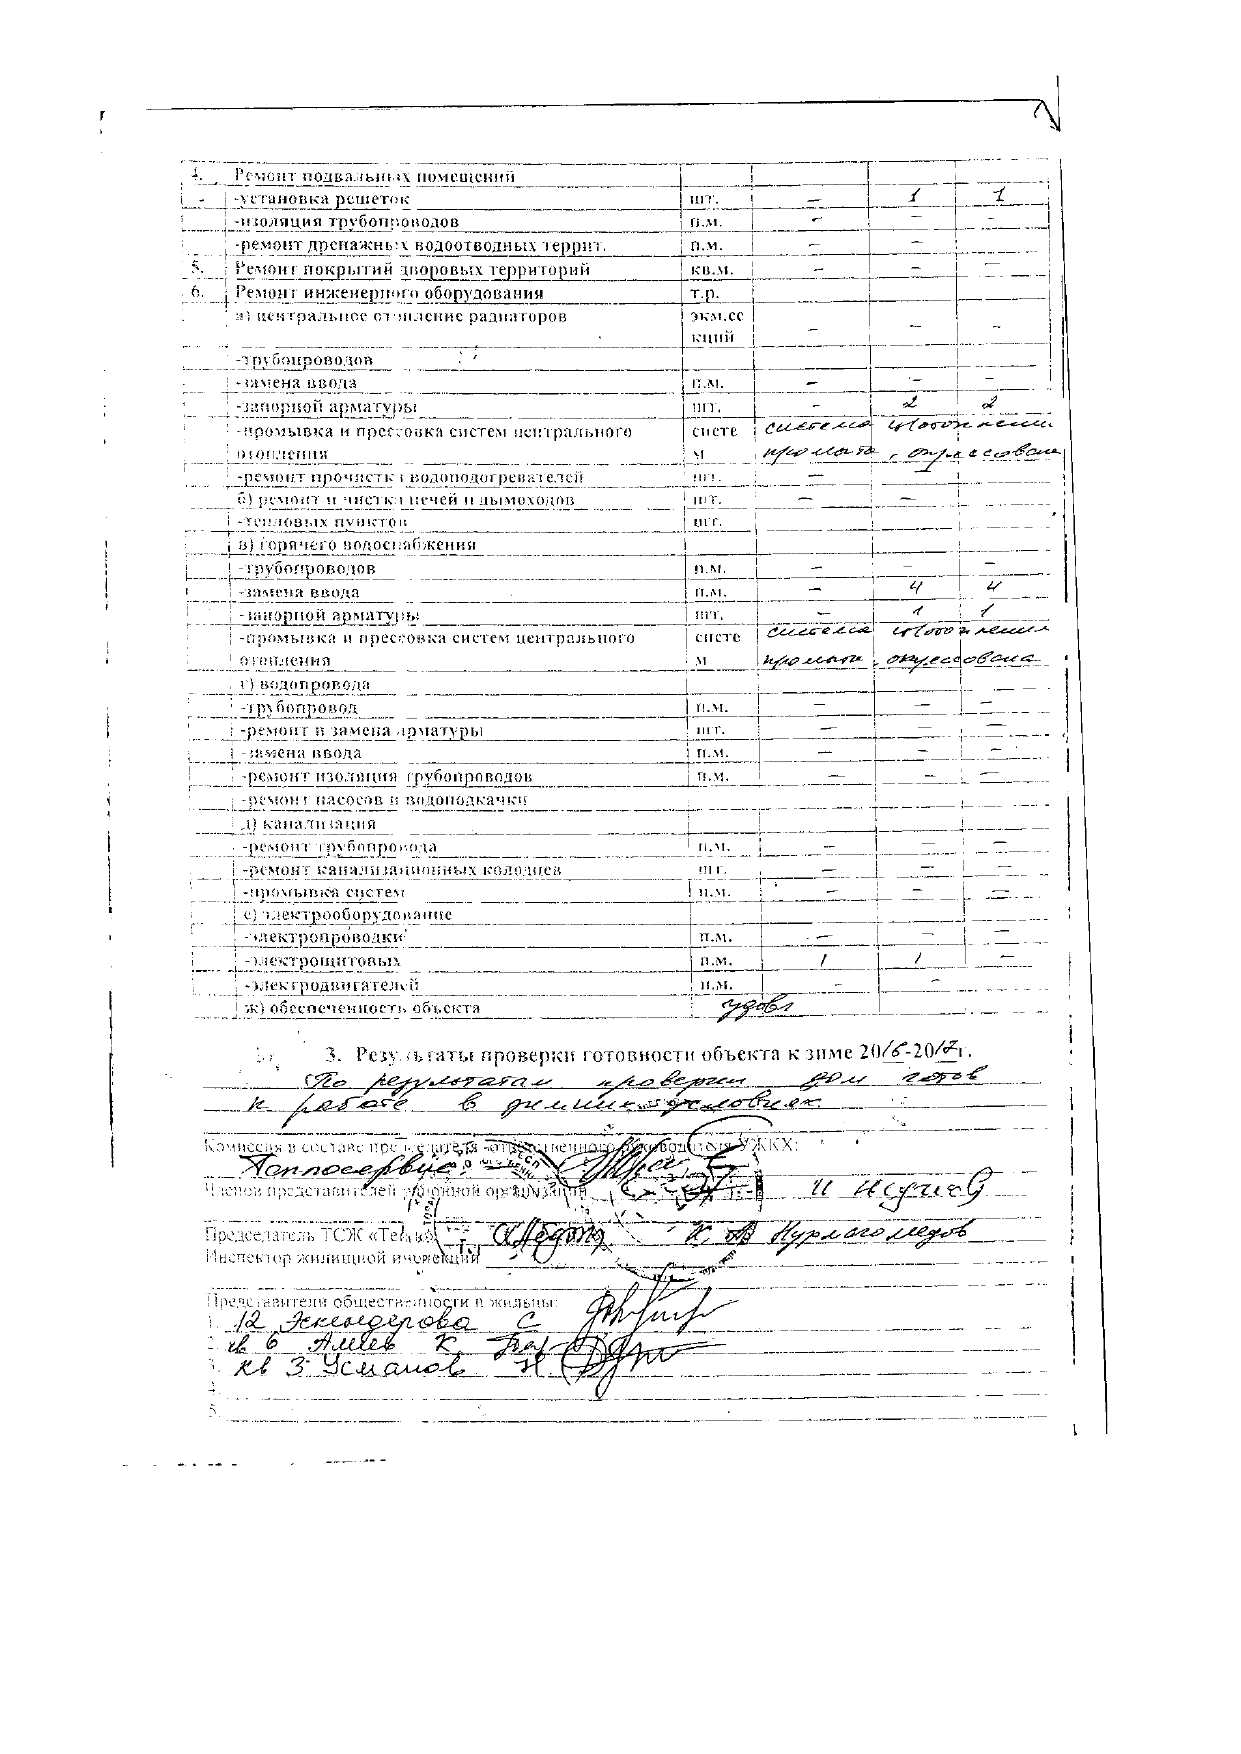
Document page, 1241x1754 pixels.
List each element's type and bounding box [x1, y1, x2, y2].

picture [73, 73, 1108, 1472]
